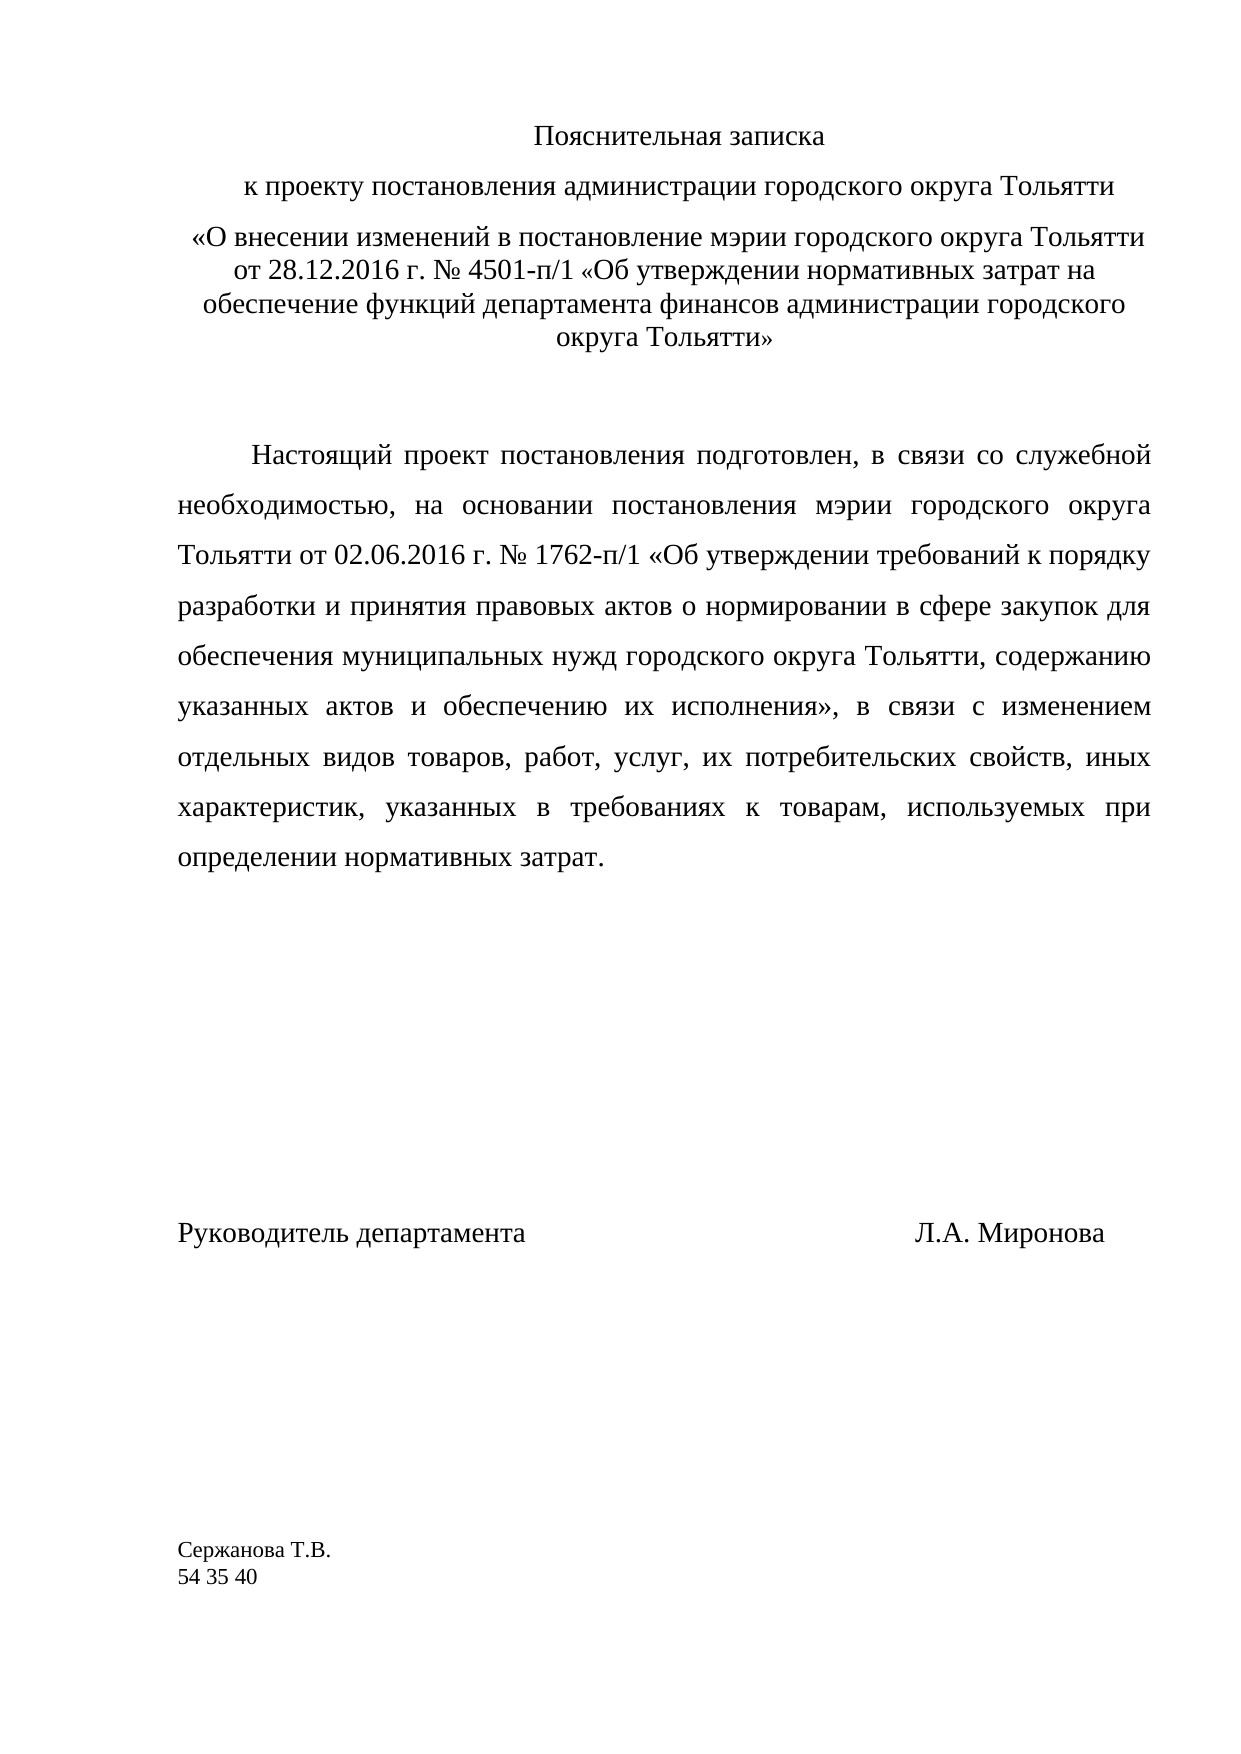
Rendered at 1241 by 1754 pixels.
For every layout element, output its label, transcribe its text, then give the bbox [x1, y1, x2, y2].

text Пояснительная записка [148, 118, 1152, 152]
text к проекту постановления администрации городского округа Тольятти [148, 168, 1152, 202]
text «О внесении изменений в постановление мэрии городского округа Тольятти от 28.12.2016 г. № 4501-п/1 «Об утверждении нормативных затрат на обеспечение функций департамента финансов администрации городского округа Тольятти» [177, 219, 1152, 353]
text Сержанова Т.В. [177, 1536, 1152, 1563]
text 54 35 40 [177, 1563, 1152, 1589]
text Настоящий проект постановления подготовлен, в связи со служебной необходимостью, на основании постановления мэрии городского округа Тольятти от 02.06.2016 г. № 1762-п/1 «Об утверждении требований к порядку разработки и принятия правовых актов о нормировании в сфере закупок для обеспечения муниципальных нужд городского округа Тольятти, содержанию указанных актов и обеспечению их исполнения», в связи с изменением отдельных видов товаров, работ, услуг, их потребительских свойств, иных характеристик, указанных в требованиях к товарам, используемых при определении нормативных затрат. [177, 437, 1152, 873]
text Руководитель департамента Л.А. Миронова [177, 1215, 1152, 1249]
